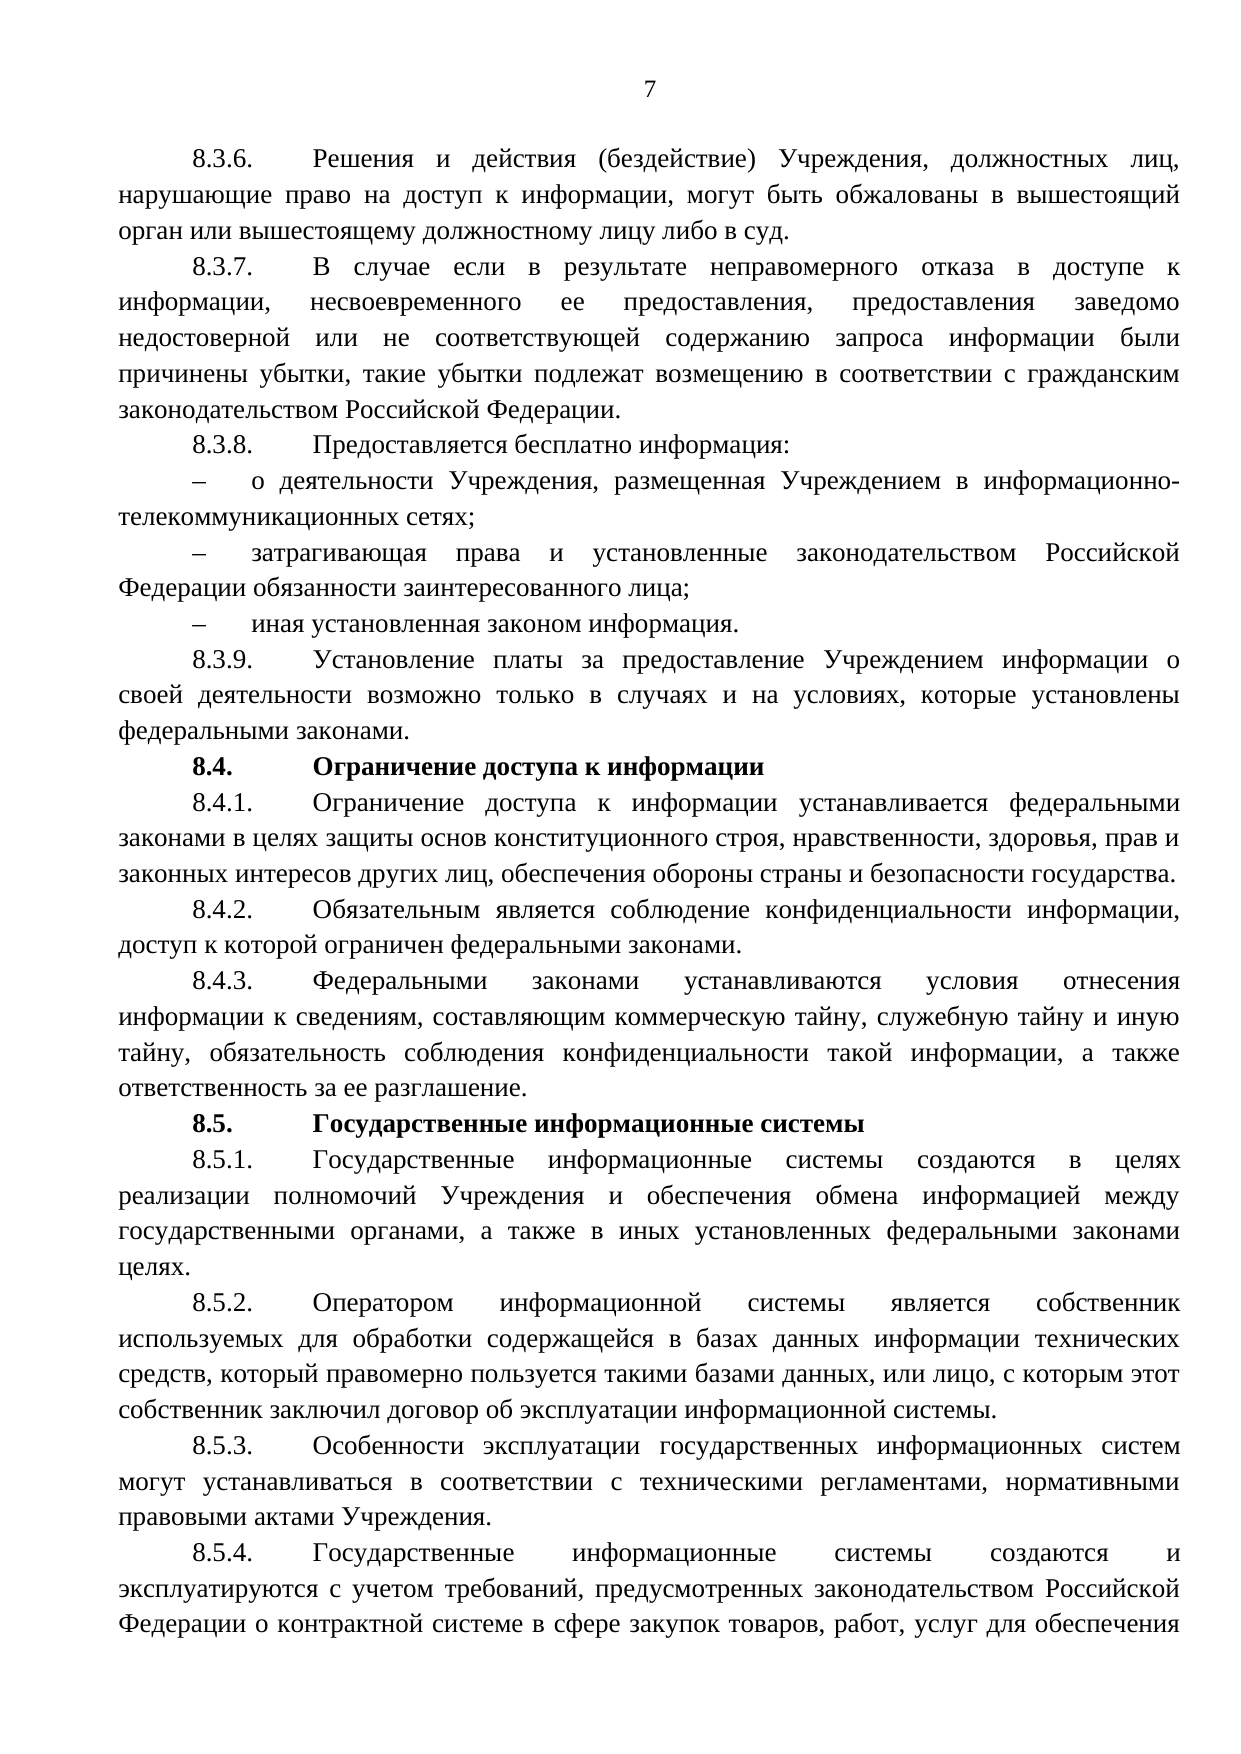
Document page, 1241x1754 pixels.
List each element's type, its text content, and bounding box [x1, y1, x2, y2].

text Ограничение доступа к информации устанавливается федеральными законами в целях защиты основ конституционного строя, нравственности, здоровья, прав и законных интересов других лиц, обеспечения обороны страны и безопасности государства. [118, 786, 1181, 888]
text Ограничение доступа к информации [118, 750, 1181, 781]
text Оператором информационной системы является собственник используемых для обработки содержащейся в базах данных информации технических средств, который правомерно пользуется такими базами данных, или лицо, с которым этот собственник заключил договор об эксплуатации информационной системы. [118, 1286, 1181, 1424]
list затрагивающая права и установленные законодательством Российской Федерации обязанности заинтересованного лица; [118, 536, 1181, 602]
text Особенности эксплуатации государственных информационных систем могут устанавливаться в соответствии с техническими регламентами, нормативными правовыми актами Учреждения. [118, 1429, 1181, 1531]
text Обязательным является соблюдение конфиденциальности информации, доступ к которой ограничен федеральными законами. [118, 893, 1181, 960]
text Установление платы за предоставление Учреждением информации о своей деятельности возможно только в случаях и на условиях, которые установлены федеральными законами. [118, 643, 1181, 745]
text Предоставляется бесплатно информация: [118, 428, 1181, 459]
text Федеральными законами устанавливаются условия отнесения информации к сведениям, составляющим коммерческую тайну, служебную тайну и иную тайну, обязательность соблюдения конфиденциальности такой информации, а также ответственность за ее разглашение. [118, 964, 1181, 1103]
list о деятельности Учреждения, размещенная Учреждением в информационно-телекоммуникационных сетях; [118, 464, 1181, 531]
list иная установленная законом информация. [118, 607, 1181, 638]
text Государственные информационные системы [118, 1107, 1181, 1138]
text Государственные информационные системы создаются в целях реализации полномочий Учреждения и обеспечения обмена информацией между государственными органами, а также в иных установленных федеральными законами целях. [118, 1143, 1181, 1281]
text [118, 1536, 1181, 1639]
text В случае если в результате неправомерного отказа в доступе к информации, несвоевременного ее предоставления, предоставления заведомо недостоверной или не соответствующей содержанию запроса информации были причинены убытки, такие убытки подлежат возмещению в соответствии с гражданским законодательством Российской Федерации. [118, 250, 1181, 424]
text Решения и действия (бездействие) Учреждения, должностных лиц, нарушающие право на доступ к информации, могут быть обжалованы в вышестоящий орган или вышестоящему должностному лицу либо в суд. [118, 143, 1181, 245]
